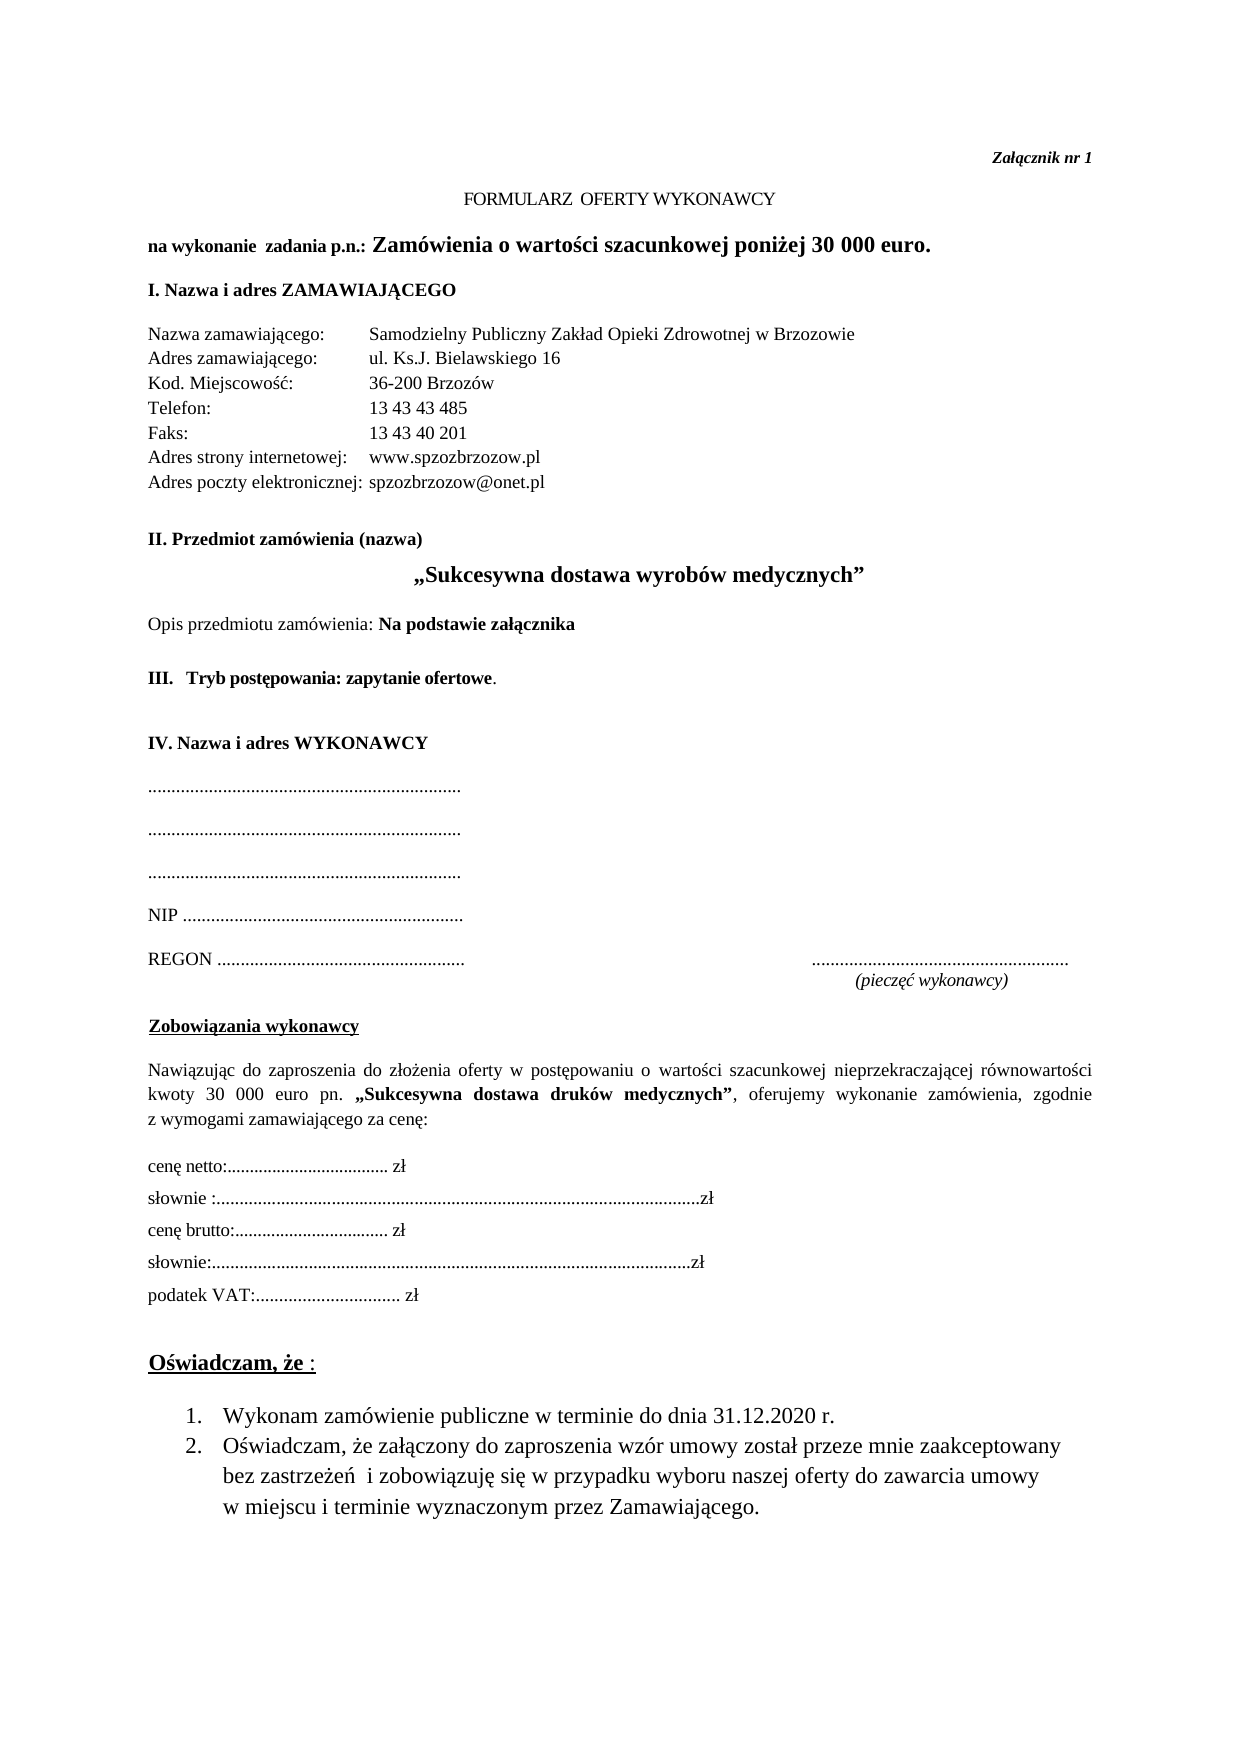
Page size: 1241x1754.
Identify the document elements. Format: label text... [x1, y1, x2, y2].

text „Sukcesywna dostawa wyrobów medycznych” [185, 561, 1093, 587]
text podatek VAT:............................... zł [148, 1284, 1093, 1305]
text Adres strony internetowej: www.spzozbrzozow.pl [148, 446, 1093, 468]
text NIP ............................................................ [148, 904, 1093, 926]
text ................................................................... [148, 861, 1093, 883]
text IV. Nazwa i adres WYKONAWCY [148, 732, 1093, 753]
text Opis przedmiotu zamówienia: Na podstawie załącznika [148, 613, 1093, 635]
list Oświadczam, że załączony do zaproszenia wzór umowy został przeze mnie zaakceptowany bez zastrzeżeń i zobowiązuję się w przypadku wyboru naszej oferty do zawarcia umowy w miejscu i terminie wyznaczonym przez Zamawiającego. [185, 1432, 1093, 1519]
text słownie:........................................................................................................zł [148, 1251, 1093, 1273]
text III. Tryb postępowania: zapytanie ofertowe. [148, 667, 1093, 689]
text ................................................................... [148, 775, 1093, 797]
text Adres zamawiającego: ul. Ks.J. Bielawskiego 16 [148, 347, 1093, 369]
list Wykonam zamówienie publiczne w terminie do dnia 31.12.2020 r. [185, 1402, 1093, 1428]
text Telefon: 13 43 43 485 [148, 397, 1093, 418]
text na wykonanie zadania p.n.: Zamówienia o wartości szacunkowej poniżej 30 000 euro. [148, 231, 1093, 258]
text cenę netto:.................................... zł [148, 1154, 1093, 1176]
text REGON ..................................................... ....................................................... [148, 947, 1093, 969]
text Załącznik nr 1 [148, 148, 1093, 167]
text cenę brutto:.................................. zł [148, 1219, 1093, 1241]
text Nawiązując do zaproszenia do złożenia oferty w postępowaniu o wartości szacunkowej nieprzekraczającej równowartości kwoty 30 000 euro pn. „Sukcesywna dostawa druków medycznych”, oferujemy wykonanie zamówienia, zgodnie z wymogami zamawiającego za cenę: [148, 1058, 1093, 1130]
text FORMULARZ OFERTY WYKONAWCY [148, 188, 1093, 210]
text Nazwa zamawiającego: Samodzielny Publiczny Zakład Opieki Zdrowotnej w Brzozowie [148, 322, 1093, 344]
text Zobowiązania wykonawcy [148, 1015, 1093, 1037]
text I. Nazwa i adres ZAMAWIAJĄCEGO [148, 279, 1093, 301]
text Adres poczty elektronicznej: spzozbrzozow@onet.pl [148, 471, 1093, 493]
text Oświadczam, że : [148, 1349, 1093, 1376]
text (pieczęć wykonawcy) [738, 969, 1093, 991]
text Kod. Miejscowość: 36-200 Brzozów [148, 372, 1093, 394]
text Faks: 13 43 40 201 [148, 422, 1093, 443]
text ................................................................... [148, 818, 1093, 840]
text II. Przedmiot zamówienia (nazwa) [148, 528, 1093, 550]
text słownie :.........................................................................................................zł [148, 1187, 1093, 1208]
